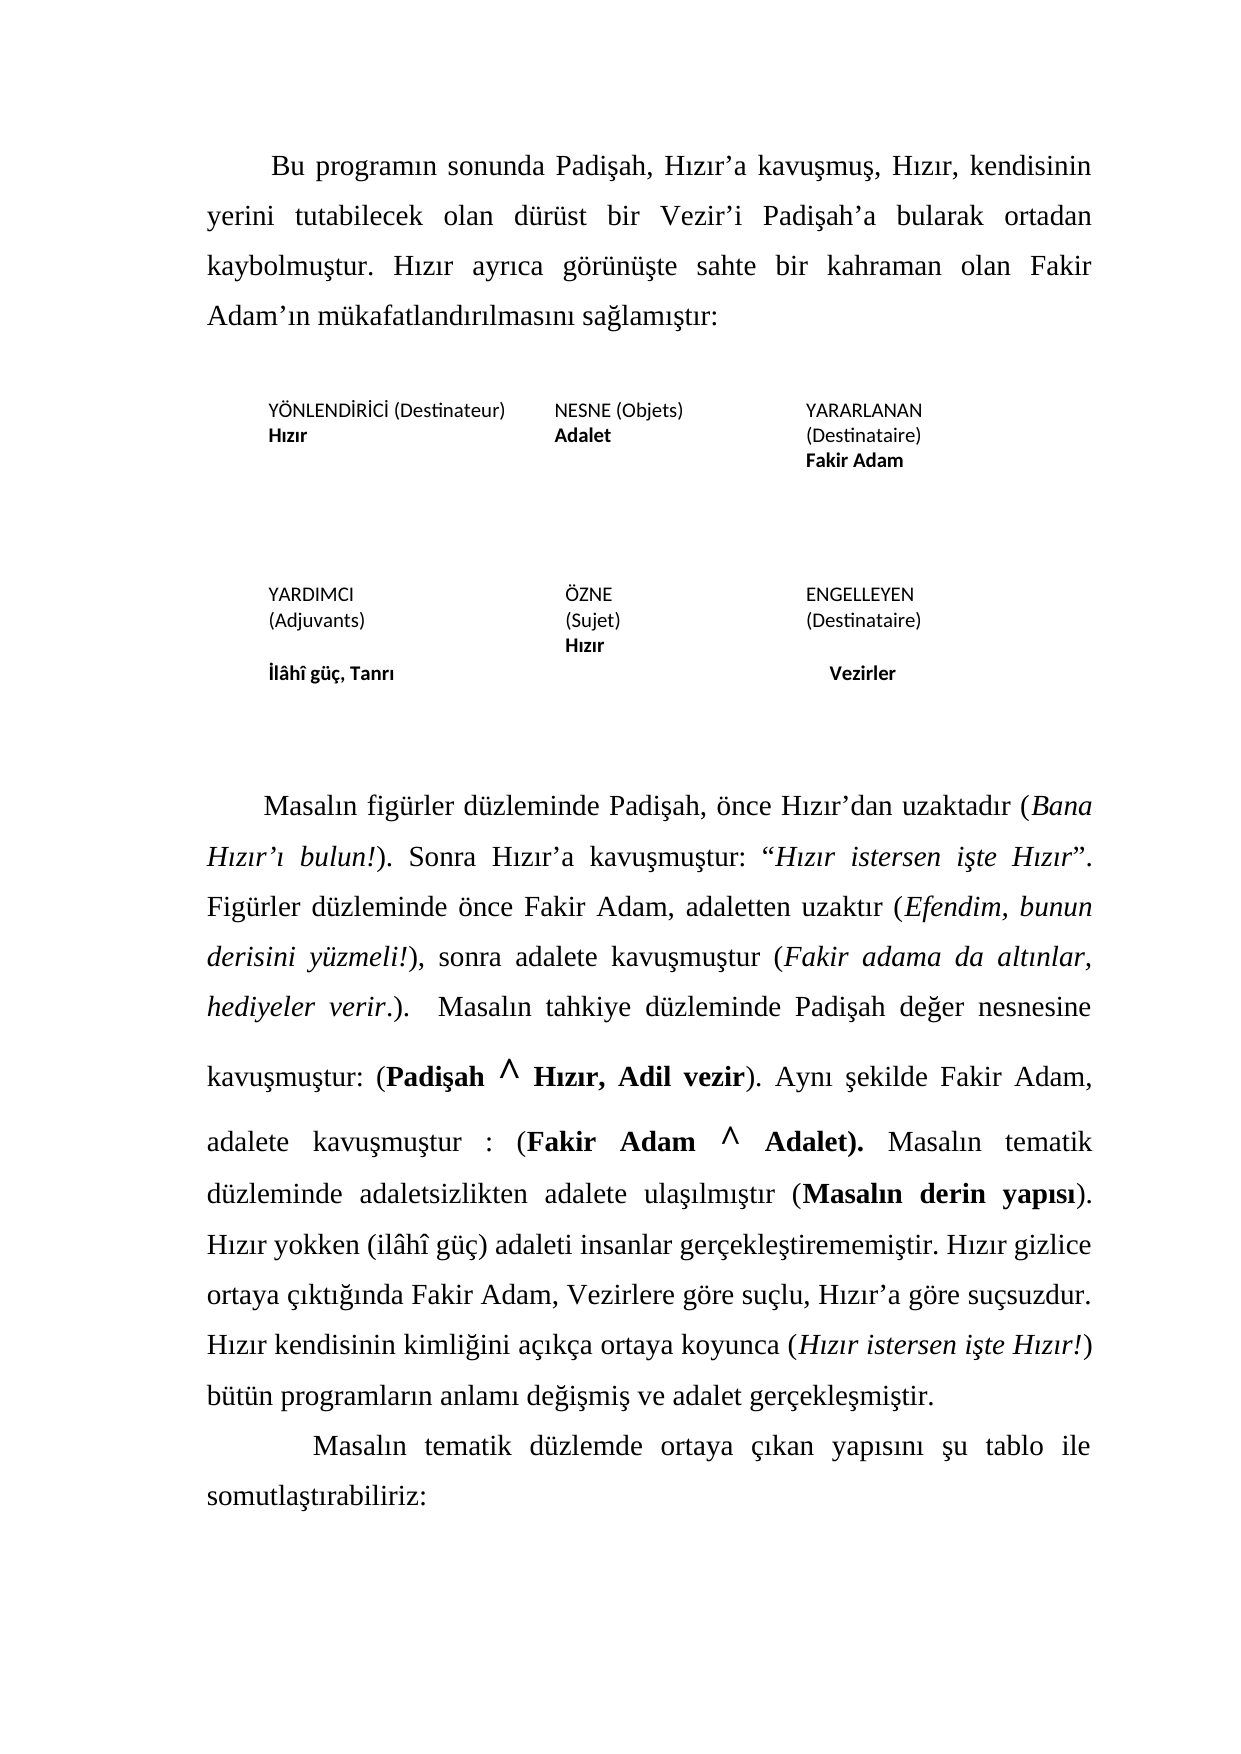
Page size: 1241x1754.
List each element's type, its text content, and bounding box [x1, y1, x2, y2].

text Masalın tematik düzlemde ortaya çıkan yapısını şu tablo ile somutlaştırabiliriz: [207, 1428, 1093, 1512]
text Bu programın sonunda Padişah, Hızır’a kavuşmuş, Hızır, kendisinin yerini tutabilecek olan dürüst bir Vezir’i Padişah’a bularak ortadan kaybolmuştur. Hızır ayrıca görünüşte sahte bir kahraman olan Fakir Adam’ın mükafatlandırılmasını sağlamıştır: [207, 148, 1093, 332]
text Masalın figürler düzleminde Padişah, önce Hızır’dan uzaktadır (Bana Hızır’ı bulun!). Sonra Hızır’a kavuşmuştur: “Hızır istersen işte Hızır”. Figürler düzleminde önce Fakir Adam, adaletten uzaktır (Efendim, bunun derisini yüzmeli!), sonra adalete kavuşmuştur (Fakir adama da altınlar, hediyeler verir.). Masalın tahkiye düzleminde Padişah değer nesnesine kavuşmuştur: (Padişah ^ Hızır, Adil vezir). Aynı şekilde Fakir Adam, adalete kavuşmuştur : (Fakir Adam ^ Adalet). Masalın tematik düzleminde adaletsizlikten adalete ulaşılmıştır (Masalın derin yapısı). Hızır yokken (ilâhî güç) adaleti insanlar gerçekleştirememiştir. Hızır gizlice ortaya çıktığında Fakir Adam, Vezirlere göre suçlu, Hızır’a göre suçsuzdur. Hızır kendisinin kimliğini açıkça ortaya koyunca (Hızır istersen işte Hızır!) bütün programların anlamı değişmiş ve adalet gerçekleşmiştir. [207, 788, 1093, 1411]
